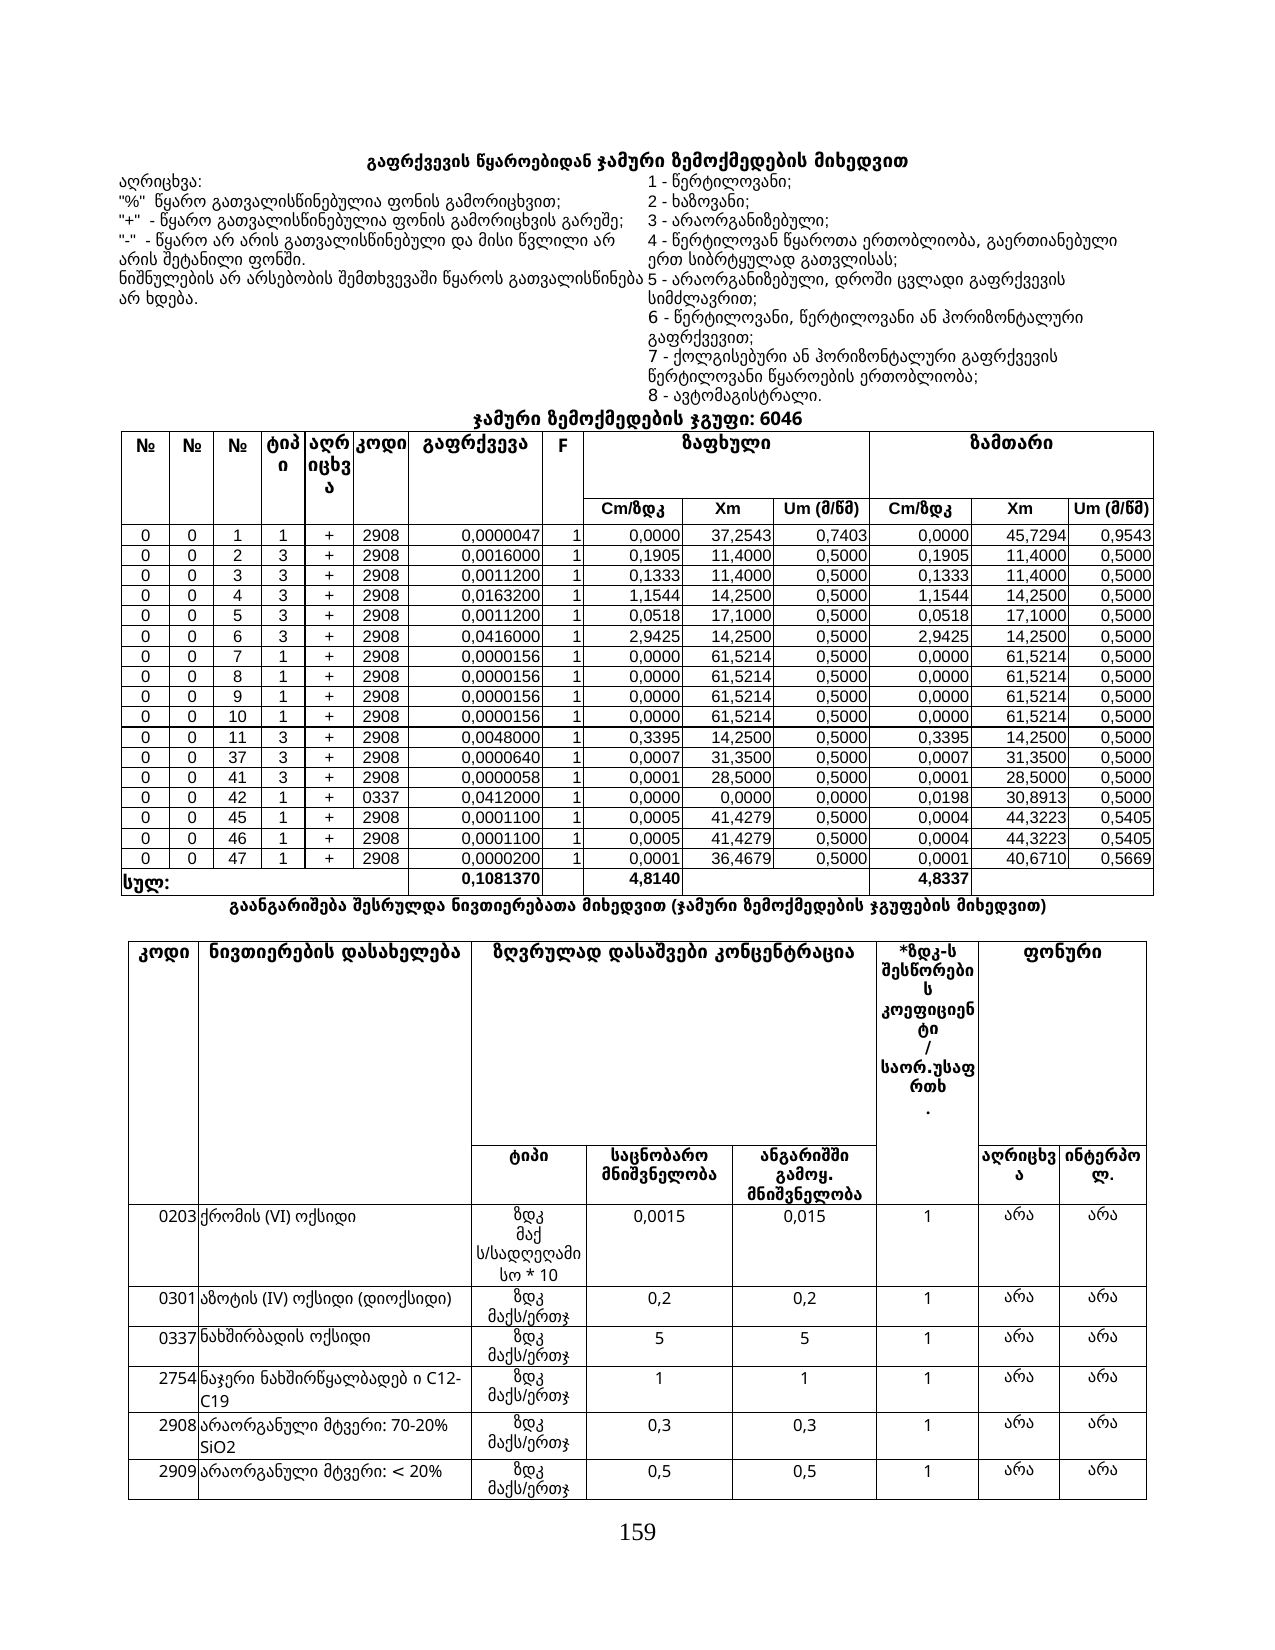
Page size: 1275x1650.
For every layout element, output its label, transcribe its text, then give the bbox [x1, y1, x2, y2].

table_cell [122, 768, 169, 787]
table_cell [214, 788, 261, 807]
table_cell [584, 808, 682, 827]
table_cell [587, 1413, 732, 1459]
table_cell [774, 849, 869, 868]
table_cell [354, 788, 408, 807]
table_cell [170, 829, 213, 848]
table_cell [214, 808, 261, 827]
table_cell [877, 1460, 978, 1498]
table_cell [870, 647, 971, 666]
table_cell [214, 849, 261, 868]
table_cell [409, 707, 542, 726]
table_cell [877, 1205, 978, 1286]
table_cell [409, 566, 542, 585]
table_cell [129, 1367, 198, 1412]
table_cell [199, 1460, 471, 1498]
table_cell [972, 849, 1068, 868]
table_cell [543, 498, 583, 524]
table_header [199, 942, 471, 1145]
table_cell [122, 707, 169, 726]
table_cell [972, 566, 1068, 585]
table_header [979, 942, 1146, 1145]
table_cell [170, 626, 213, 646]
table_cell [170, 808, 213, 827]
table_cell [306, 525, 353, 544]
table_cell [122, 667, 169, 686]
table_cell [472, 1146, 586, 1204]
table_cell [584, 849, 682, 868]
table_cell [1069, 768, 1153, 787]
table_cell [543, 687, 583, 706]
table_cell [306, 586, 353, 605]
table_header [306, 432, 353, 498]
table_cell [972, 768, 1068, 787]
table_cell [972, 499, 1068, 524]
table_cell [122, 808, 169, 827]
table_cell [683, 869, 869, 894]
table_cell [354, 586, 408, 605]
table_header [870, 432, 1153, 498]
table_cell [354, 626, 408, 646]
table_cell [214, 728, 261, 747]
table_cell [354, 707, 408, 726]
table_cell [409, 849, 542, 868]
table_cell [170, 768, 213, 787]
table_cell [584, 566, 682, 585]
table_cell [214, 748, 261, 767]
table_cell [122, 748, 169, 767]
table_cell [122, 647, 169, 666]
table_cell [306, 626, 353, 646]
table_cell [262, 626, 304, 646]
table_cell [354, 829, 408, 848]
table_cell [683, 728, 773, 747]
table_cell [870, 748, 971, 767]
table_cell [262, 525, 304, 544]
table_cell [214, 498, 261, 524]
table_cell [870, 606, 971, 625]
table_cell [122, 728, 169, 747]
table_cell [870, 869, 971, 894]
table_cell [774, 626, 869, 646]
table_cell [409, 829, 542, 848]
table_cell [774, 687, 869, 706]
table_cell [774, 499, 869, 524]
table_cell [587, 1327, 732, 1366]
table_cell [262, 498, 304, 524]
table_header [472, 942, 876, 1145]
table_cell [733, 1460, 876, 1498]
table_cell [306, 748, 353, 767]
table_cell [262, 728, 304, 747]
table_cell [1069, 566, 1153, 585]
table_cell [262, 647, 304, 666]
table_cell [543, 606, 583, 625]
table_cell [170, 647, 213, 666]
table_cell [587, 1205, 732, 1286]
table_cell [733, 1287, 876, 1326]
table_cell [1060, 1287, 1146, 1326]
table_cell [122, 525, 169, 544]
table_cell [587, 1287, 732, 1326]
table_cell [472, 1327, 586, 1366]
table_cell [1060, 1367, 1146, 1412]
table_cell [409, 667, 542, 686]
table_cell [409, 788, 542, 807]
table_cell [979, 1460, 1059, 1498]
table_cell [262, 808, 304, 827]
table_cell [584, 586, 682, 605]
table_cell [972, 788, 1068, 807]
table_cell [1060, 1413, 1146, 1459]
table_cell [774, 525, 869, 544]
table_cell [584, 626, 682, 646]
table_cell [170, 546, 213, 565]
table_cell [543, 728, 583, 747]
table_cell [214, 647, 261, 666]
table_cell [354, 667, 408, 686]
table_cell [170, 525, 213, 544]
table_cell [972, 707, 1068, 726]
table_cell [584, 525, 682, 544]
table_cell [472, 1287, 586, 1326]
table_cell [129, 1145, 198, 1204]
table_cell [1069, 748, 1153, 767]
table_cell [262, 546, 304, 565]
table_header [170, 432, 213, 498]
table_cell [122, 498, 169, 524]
text ჯამური ზემოქმედების ჯგუფი: 6046 [150, 406, 1125, 431]
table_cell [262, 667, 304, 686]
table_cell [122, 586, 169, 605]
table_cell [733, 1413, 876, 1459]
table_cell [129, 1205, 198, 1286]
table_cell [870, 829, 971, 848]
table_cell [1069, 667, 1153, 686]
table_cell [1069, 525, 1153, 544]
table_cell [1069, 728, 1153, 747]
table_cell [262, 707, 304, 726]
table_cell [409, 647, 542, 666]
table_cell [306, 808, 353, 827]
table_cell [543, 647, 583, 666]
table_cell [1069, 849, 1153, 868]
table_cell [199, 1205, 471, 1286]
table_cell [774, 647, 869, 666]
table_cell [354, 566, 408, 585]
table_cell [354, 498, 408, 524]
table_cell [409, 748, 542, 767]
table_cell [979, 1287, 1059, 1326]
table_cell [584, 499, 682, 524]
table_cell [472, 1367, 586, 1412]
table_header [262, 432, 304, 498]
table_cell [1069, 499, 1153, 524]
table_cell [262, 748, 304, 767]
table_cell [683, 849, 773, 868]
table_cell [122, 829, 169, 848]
text გაფრქვევის წყაროებიდან ჯამური ზემოქმედების მიხედვით [150, 150, 1125, 172]
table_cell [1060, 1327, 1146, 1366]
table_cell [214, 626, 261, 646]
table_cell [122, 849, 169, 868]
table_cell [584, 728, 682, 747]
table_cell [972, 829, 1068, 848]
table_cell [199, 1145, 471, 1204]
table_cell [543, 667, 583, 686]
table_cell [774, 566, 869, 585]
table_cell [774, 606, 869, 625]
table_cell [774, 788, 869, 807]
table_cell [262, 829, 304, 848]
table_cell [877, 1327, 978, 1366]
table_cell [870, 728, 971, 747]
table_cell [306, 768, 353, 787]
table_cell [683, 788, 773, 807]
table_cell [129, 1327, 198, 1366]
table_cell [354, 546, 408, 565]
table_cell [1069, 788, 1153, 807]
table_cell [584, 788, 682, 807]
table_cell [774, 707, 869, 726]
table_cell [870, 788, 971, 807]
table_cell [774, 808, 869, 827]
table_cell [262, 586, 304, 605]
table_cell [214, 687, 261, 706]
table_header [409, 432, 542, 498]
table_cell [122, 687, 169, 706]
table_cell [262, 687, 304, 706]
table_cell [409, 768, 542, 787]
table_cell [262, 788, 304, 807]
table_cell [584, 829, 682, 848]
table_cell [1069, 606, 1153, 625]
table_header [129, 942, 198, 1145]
text გაანგარიშება შესრულდა ნივთიერებათა მიხედვით (ჯამური ზემოქმედების ჯგუფების მიხედვით) [150, 896, 1125, 915]
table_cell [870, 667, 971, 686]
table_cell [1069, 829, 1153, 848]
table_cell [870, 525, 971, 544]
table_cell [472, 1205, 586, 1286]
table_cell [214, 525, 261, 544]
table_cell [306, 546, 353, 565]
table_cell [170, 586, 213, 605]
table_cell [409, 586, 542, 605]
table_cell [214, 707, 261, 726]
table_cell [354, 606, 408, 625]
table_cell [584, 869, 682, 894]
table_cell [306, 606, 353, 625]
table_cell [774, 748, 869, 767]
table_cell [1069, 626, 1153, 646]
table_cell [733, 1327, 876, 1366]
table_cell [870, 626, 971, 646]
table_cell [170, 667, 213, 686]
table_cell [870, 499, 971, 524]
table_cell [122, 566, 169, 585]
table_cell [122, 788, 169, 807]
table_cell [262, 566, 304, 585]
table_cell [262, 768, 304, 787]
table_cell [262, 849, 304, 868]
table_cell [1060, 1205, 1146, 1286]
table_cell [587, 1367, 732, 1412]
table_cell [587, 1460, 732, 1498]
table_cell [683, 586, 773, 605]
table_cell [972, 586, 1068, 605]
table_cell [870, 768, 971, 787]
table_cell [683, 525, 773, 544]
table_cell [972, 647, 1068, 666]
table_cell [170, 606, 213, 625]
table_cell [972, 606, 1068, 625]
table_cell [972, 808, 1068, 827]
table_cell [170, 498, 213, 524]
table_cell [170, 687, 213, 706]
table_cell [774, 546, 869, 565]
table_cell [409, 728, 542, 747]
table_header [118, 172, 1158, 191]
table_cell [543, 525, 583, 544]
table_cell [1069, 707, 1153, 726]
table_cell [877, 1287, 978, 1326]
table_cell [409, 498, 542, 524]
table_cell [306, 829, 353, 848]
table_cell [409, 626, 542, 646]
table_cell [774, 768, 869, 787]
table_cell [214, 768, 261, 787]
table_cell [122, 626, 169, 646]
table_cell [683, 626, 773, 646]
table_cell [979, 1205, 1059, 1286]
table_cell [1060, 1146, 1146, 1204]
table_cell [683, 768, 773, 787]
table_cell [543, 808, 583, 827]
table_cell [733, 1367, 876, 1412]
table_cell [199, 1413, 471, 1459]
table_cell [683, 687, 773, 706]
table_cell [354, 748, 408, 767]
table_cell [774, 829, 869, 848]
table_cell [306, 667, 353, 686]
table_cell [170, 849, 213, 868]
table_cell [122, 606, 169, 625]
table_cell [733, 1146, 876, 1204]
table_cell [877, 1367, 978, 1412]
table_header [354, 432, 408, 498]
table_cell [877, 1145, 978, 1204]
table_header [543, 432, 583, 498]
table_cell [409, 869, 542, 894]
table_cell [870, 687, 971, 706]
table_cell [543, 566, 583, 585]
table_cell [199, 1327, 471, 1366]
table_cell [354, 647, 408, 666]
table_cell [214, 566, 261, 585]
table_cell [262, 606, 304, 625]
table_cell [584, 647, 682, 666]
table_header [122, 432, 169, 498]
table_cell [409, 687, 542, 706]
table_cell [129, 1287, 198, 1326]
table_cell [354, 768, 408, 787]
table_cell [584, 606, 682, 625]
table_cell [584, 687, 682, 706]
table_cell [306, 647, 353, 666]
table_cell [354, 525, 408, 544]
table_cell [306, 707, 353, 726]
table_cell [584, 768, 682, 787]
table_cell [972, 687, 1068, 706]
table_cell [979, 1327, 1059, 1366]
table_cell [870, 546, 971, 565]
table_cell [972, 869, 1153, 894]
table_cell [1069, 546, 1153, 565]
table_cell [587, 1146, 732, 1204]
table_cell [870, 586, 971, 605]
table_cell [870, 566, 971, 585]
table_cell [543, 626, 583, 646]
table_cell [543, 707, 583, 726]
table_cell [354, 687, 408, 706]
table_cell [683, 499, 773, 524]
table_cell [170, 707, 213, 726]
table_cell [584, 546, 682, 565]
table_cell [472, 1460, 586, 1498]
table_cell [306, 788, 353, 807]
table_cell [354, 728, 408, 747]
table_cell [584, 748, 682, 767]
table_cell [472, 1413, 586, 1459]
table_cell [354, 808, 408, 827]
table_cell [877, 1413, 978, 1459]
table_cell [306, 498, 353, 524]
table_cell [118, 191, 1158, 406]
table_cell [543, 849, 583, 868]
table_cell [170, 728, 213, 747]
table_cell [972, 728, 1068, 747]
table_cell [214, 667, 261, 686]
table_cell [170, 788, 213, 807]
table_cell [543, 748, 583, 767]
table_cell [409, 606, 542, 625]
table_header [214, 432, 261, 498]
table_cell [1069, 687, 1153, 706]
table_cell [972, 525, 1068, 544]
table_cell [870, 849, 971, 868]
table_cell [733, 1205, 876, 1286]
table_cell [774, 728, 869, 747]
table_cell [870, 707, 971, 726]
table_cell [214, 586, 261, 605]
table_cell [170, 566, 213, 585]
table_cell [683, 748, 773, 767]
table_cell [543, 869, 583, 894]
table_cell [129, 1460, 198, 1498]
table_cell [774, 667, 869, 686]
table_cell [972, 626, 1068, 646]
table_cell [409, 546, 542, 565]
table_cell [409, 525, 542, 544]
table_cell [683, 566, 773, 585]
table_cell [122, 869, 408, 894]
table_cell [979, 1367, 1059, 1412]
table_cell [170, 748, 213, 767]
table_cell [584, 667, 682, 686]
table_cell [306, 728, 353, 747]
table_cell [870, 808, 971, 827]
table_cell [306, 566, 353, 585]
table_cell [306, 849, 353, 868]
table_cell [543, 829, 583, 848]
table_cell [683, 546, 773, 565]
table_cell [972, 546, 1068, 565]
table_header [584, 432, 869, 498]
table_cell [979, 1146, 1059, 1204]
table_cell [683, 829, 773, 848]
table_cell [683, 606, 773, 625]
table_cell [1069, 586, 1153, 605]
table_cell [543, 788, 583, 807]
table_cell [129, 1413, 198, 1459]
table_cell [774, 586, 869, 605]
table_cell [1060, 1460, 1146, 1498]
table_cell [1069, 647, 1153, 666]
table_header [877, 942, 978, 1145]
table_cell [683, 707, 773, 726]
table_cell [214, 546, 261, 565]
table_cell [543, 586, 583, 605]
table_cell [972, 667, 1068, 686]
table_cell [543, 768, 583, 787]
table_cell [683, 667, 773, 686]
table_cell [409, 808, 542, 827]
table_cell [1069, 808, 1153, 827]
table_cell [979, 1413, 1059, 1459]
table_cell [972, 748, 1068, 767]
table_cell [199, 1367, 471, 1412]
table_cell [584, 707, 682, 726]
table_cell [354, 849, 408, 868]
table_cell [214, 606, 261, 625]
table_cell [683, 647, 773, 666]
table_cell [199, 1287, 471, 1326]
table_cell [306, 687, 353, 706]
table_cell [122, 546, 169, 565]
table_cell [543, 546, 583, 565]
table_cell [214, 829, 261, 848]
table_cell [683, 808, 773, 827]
